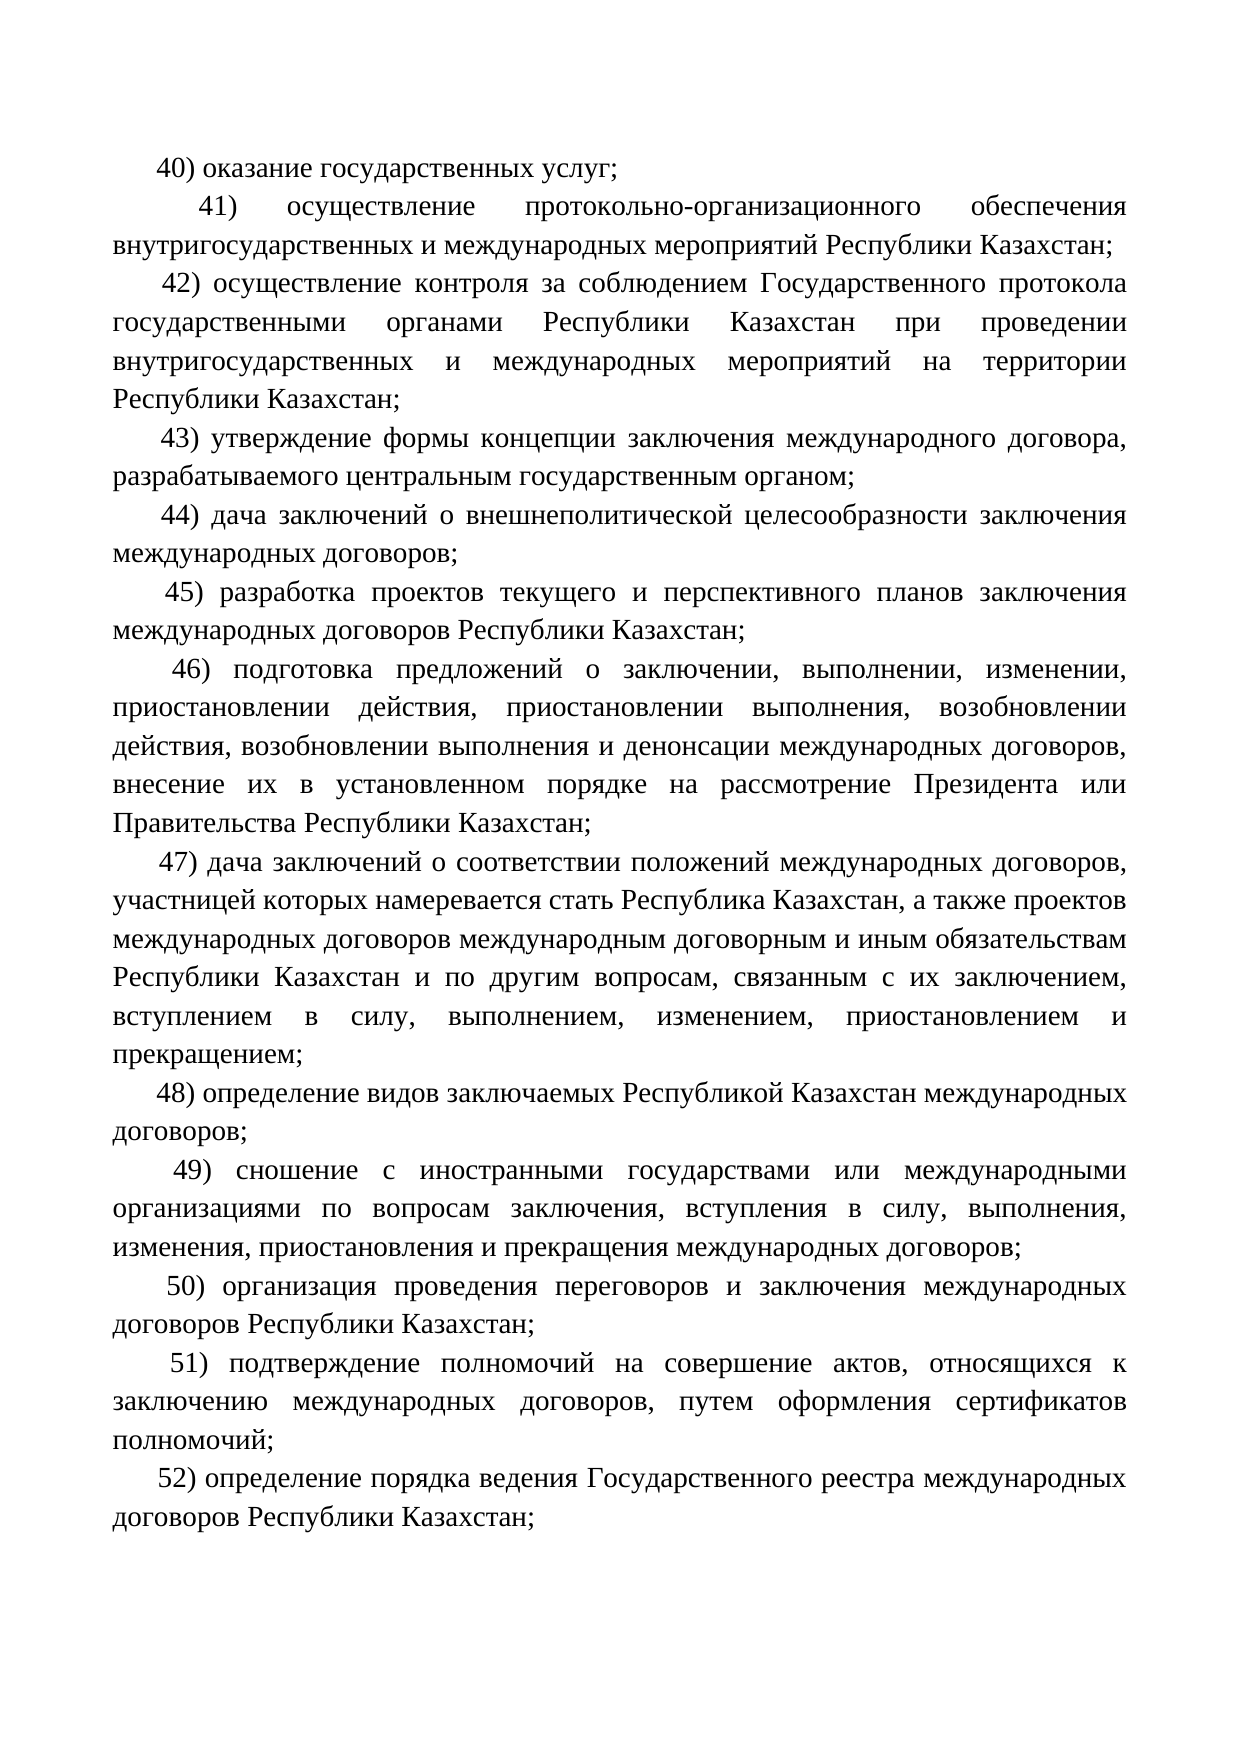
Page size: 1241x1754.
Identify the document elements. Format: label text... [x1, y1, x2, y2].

text 49) сношение с иностранными государствами или международными организациями по вопросам заключения, вступления в силу, выполнения, изменения, приостановления и прекращения международных договоров; [112, 1152, 1128, 1263]
text 46) подготовка предложений о заключении, выполнении, изменении, приостановлении действия, приостановлении выполнения, возобновлении действия, возобновлении выполнения и денонсации международных договоров, внесение их в установленном порядке на рассмотрение Президента или Правительства Республики Казахстан; [112, 651, 1128, 839]
text 45) разработка проектов текущего и перспективного планов заключения международных договоров Республики Казахстан; [112, 574, 1128, 646]
text 50) организация проведения переговоров и заключения международных договоров Республики Казахстан; [112, 1268, 1128, 1340]
text 42) осуществление контроля за соблюдением Государственного протокола государственными органами Республики Казахстан при проведении внутригосударственных и международных мероприятий на территории Республики Казахстан; [112, 266, 1128, 415]
text 51) подтверждение полномочий на совершение актов, относящихся к заключению международных договоров, путем оформления сертификатов полномочий; [112, 1345, 1128, 1455]
text 40) оказание государственных услуг; [112, 150, 1128, 183]
text 44) дача заключений о внешнеполитической целесообразности заключения международных договоров; [112, 497, 1128, 569]
text 43) утверждение формы концепции заключения международного договора, разрабатываемого центральным государственным органом; [112, 420, 1128, 492]
text 48) определение видов заключаемых Республикой Казахстан международных договоров; [112, 1075, 1128, 1147]
text 41) осуществление протокольно-организационного обеспечения внутригосударственных и международных мероприятий Республики Казахстан; [112, 188, 1128, 261]
text 47) дача заключений о соответствии положений международных договоров, участницей которых намеревается стать Республика Казахстан, а также проектов международных договоров международным договорным и иным обязательствам Республики Казахстан и по другим вопросам, связанным с их заключением, вступлением в силу, выполнением, изменением, приостановлением и прекращением; [112, 844, 1128, 1070]
text 52) определение порядка ведения Государственного реестра международных договоров Республики Казахстан; [112, 1460, 1128, 1532]
